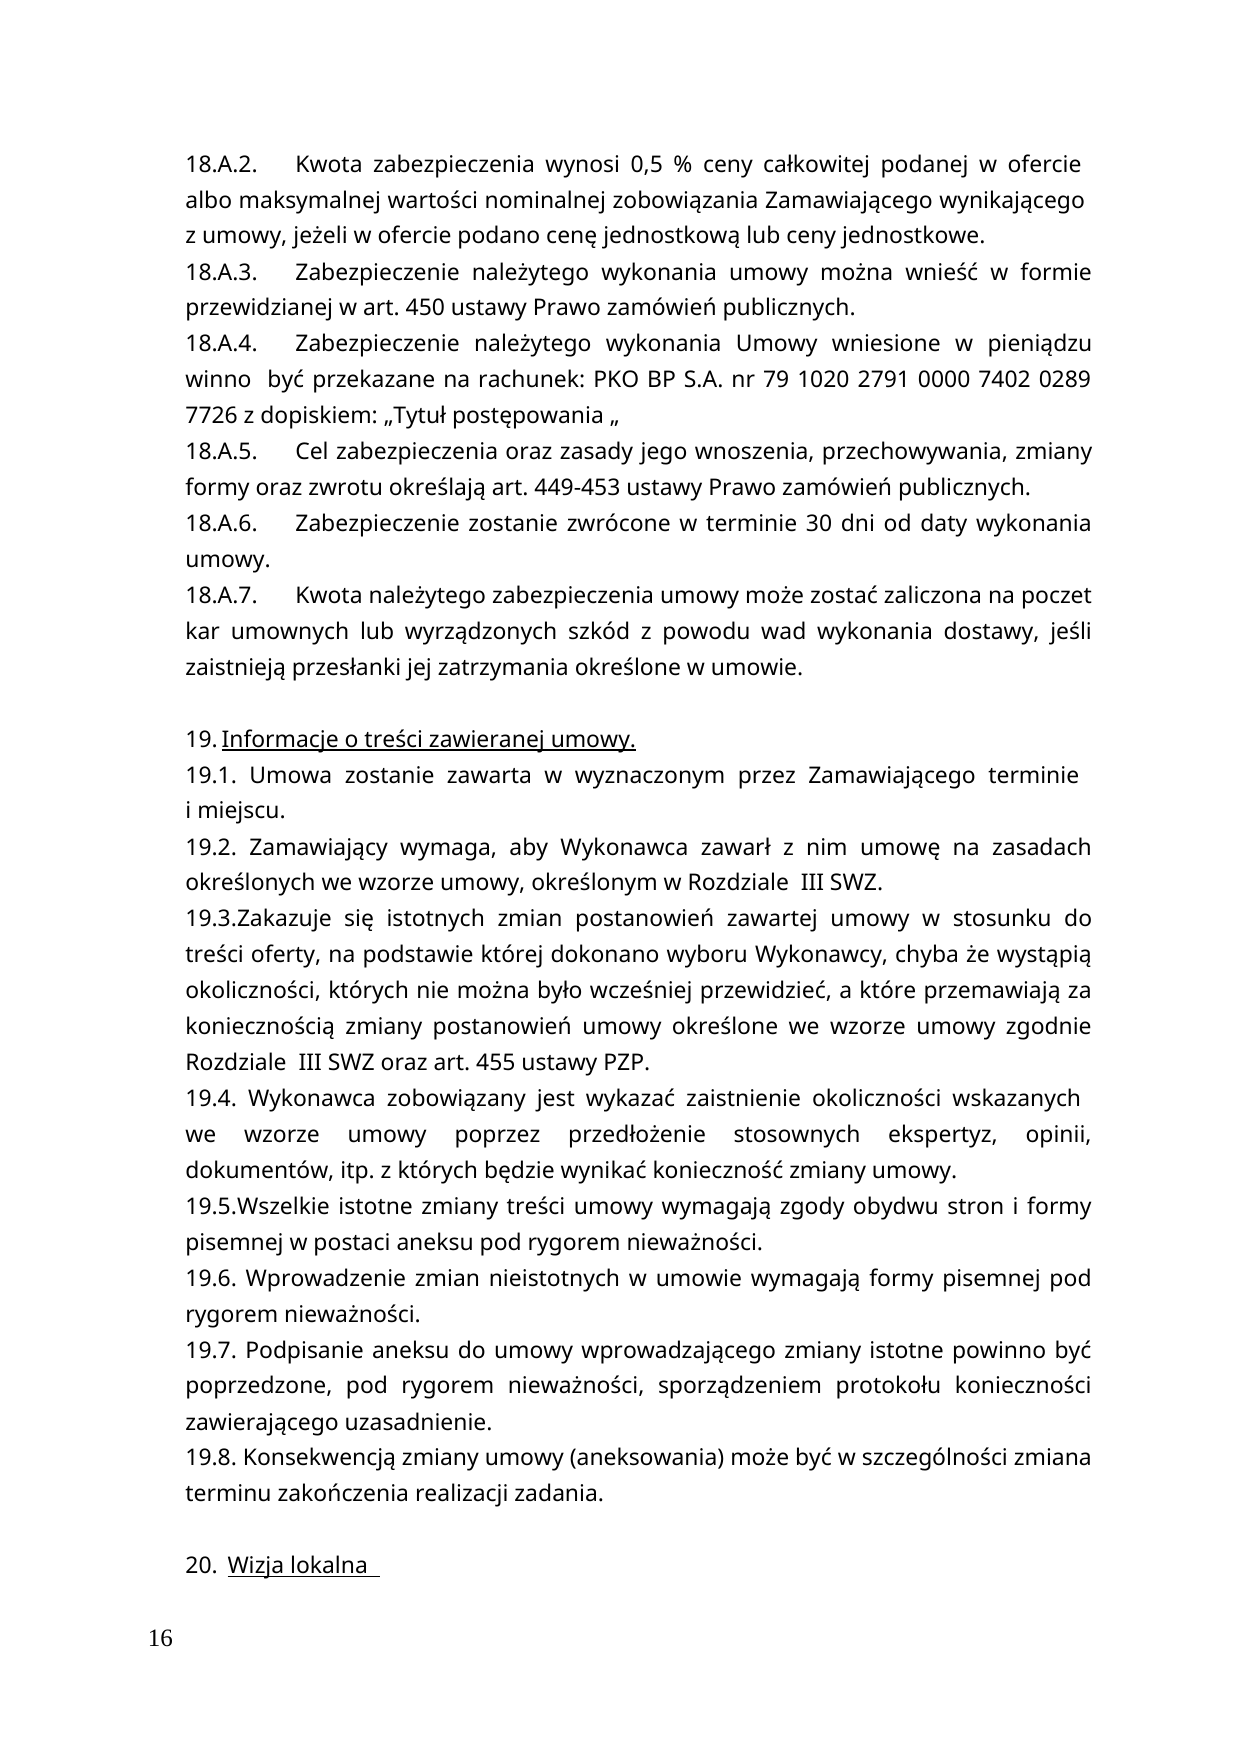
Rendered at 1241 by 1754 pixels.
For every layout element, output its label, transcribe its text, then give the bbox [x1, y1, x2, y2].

text 18.A.7. Kwota należytego zabezpieczenia umowy może zostać zaliczona na poczet kar umownych lub wyrządzonych szkód z powodu wad wykonania dostawy, jeśli zaistnieją przesłanki jej zatrzymania określone w umowie. [185, 579, 1093, 682]
text 19.5.Wszelkie istotne zmiany treści umowy wymagają zgody obydwu stron i formy pisemnej w postaci aneksu pod rygorem nieważności. [185, 1190, 1093, 1257]
text 19.2. Zamawiający wymaga, aby Wykonawca zawarł z nim umowę na zasadach określonych we wzorze umowy, określonym w Rozdziale III SWZ. [185, 830, 1093, 898]
text 19.4. Wykonawca zobowiązany jest wykazać zaistnienie okoliczności wskazanych we wzorze umowy poprzez przedłożenie stosownych ekspertyz, opinii, dokumentów, itp. z których będzie wynikać konieczność zmiany umowy. [185, 1082, 1093, 1185]
text 18.A.6. Zabezpieczenie zostanie zwrócone w terminie 30 dni od daty wykonania umowy. [185, 507, 1093, 574]
text 19.3.Zakazuje się istotnych zmian postanowień zawartej umowy w stosunku do treści oferty, na podstawie której dokonano wyboru Wykonawcy, chyba że wystąpią okoliczności, których nie można było wcześniej przewidzieć, a które przemawiają za koniecznością zmiany postanowień umowy określone we wzorze umowy zgodnie Rozdziale III SWZ oraz art. 455 ustawy PZP. [185, 902, 1093, 1077]
text 19.8. Konsekwencją zmiany umowy (aneksowania) może być w szczególności zmiana terminu zakończenia realizacji zadania. [185, 1441, 1093, 1508]
text 18.A.2. Kwota zabezpieczenia wynosi 0,5 % ceny całkowitej podanej w ofercie albo maksymalnej wartości nominalnej zobowiązania Zamawiającego wynikającego z umowy, jeżeli w ofercie podano cenę jednostkową lub ceny jednostkowe. [185, 148, 1093, 251]
text 19.1. Umowa zostanie zawarta w wyznaczonym przez Zamawiającego terminie i miejscu. [185, 758, 1093, 826]
text 19.6. Wprowadzenie zmian nieistotnych w umowie wymagają formy pisemnej pod rygorem nieważności. [185, 1262, 1093, 1329]
text 19. Informacje o treści zawieranej umowy. [185, 723, 1093, 754]
text 20. Wizja lokalna [185, 1549, 1093, 1580]
text 18.A.5. Cel zabezpieczenia oraz zasady jego wnoszenia, przechowywania, zmiany formy oraz zwrotu określają art. 449-453 ustawy Prawo zamówień publicznych. [185, 435, 1093, 502]
text 18.A.4. Zabezpieczenie należytego wykonania Umowy wniesione w pieniądzu winno być przekazane na rachunek: PKO BP S.A. nr 79 1020 2791 0000 7402 0289 7726 z dopiskiem: „Tytuł postępowania „ [185, 327, 1093, 430]
text 19.7. Podpisanie aneksu do umowy wprowadzającego zmiany istotne powinno być poprzedzone, pod rygorem nieważności, sporządzeniem protokołu konieczności zawierającego uzasadnienie. [185, 1333, 1093, 1437]
text 18.A.3. Zabezpieczenie należytego wykonania umowy można wnieść w formie przewidzianej w art. 450 ustawy Prawo zamówień publicznych. [185, 255, 1093, 323]
